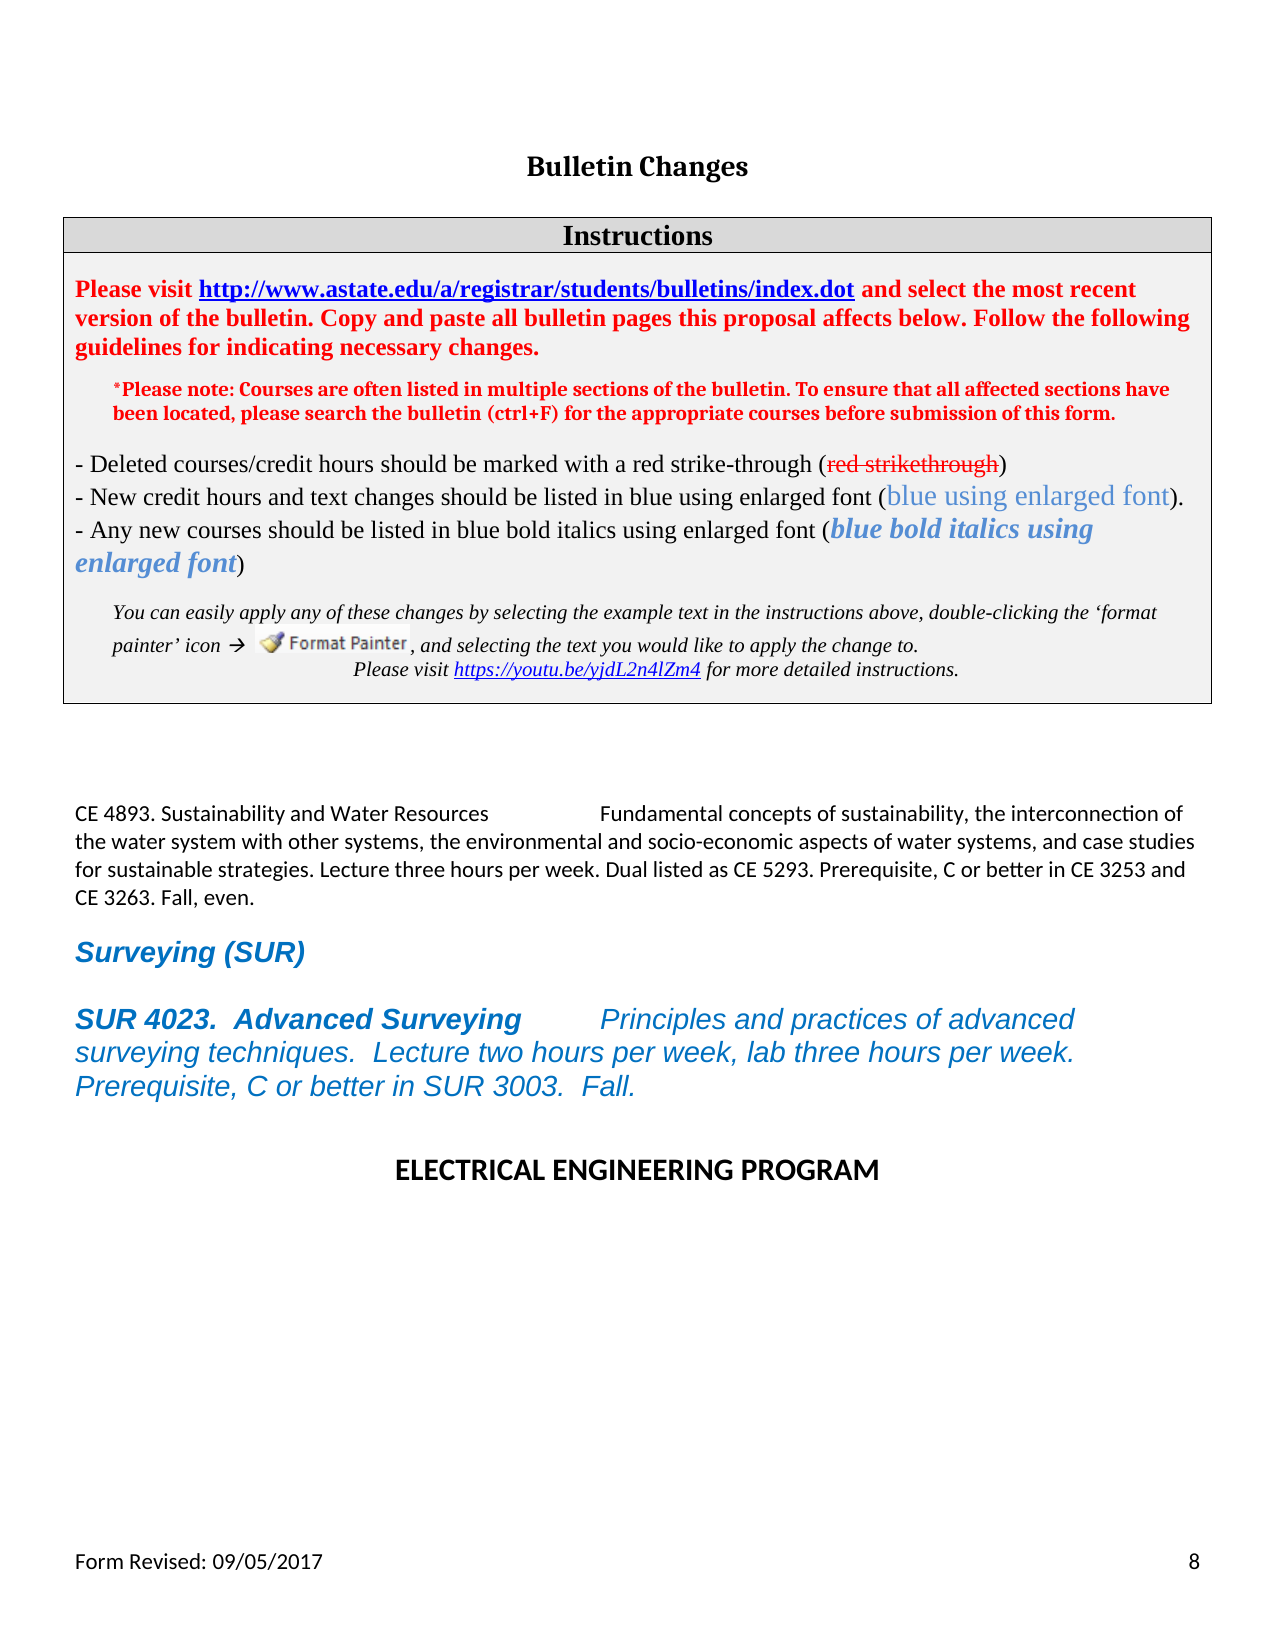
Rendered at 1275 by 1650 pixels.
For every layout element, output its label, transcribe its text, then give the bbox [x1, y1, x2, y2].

text Bulletin Changes [75, 150, 1200, 183]
picture [255, 624, 410, 653]
table_cell Please visit http://www.astate.edu/a/registrar/students/bulletins/index.dot and select the most recent version of the bulletin. Copy and paste all bulletin pages this proposal affects below. Follow the following guidelines for indicating necessary changes. *Please note: Courses are often listed in multiple sections of the bulletin. To ensure that all affected sections have been located, please search the bulletin (ctrl+F) for the appropriate courses before submission of this form. - Deleted courses/credit hours should be marked with a red strike-through (red strikethrough) - New credit hours and text changes should be listed in blue using enlarged font (blue using enlarged font). - Any new courses should be listed in blue bold italics using enlarged font (blue bold italics using enlarged font) You can easily apply any of these changes by selecting the example text in the instructions above, double-clicking the ‘format painter’ icon , and selecting the text you would like to apply the change to. Please visit https://youtu.be/yjdL2n4lZm4 for more detailed instructions. [64, 253, 1211, 702]
table_header Instructions [64, 218, 1211, 252]
